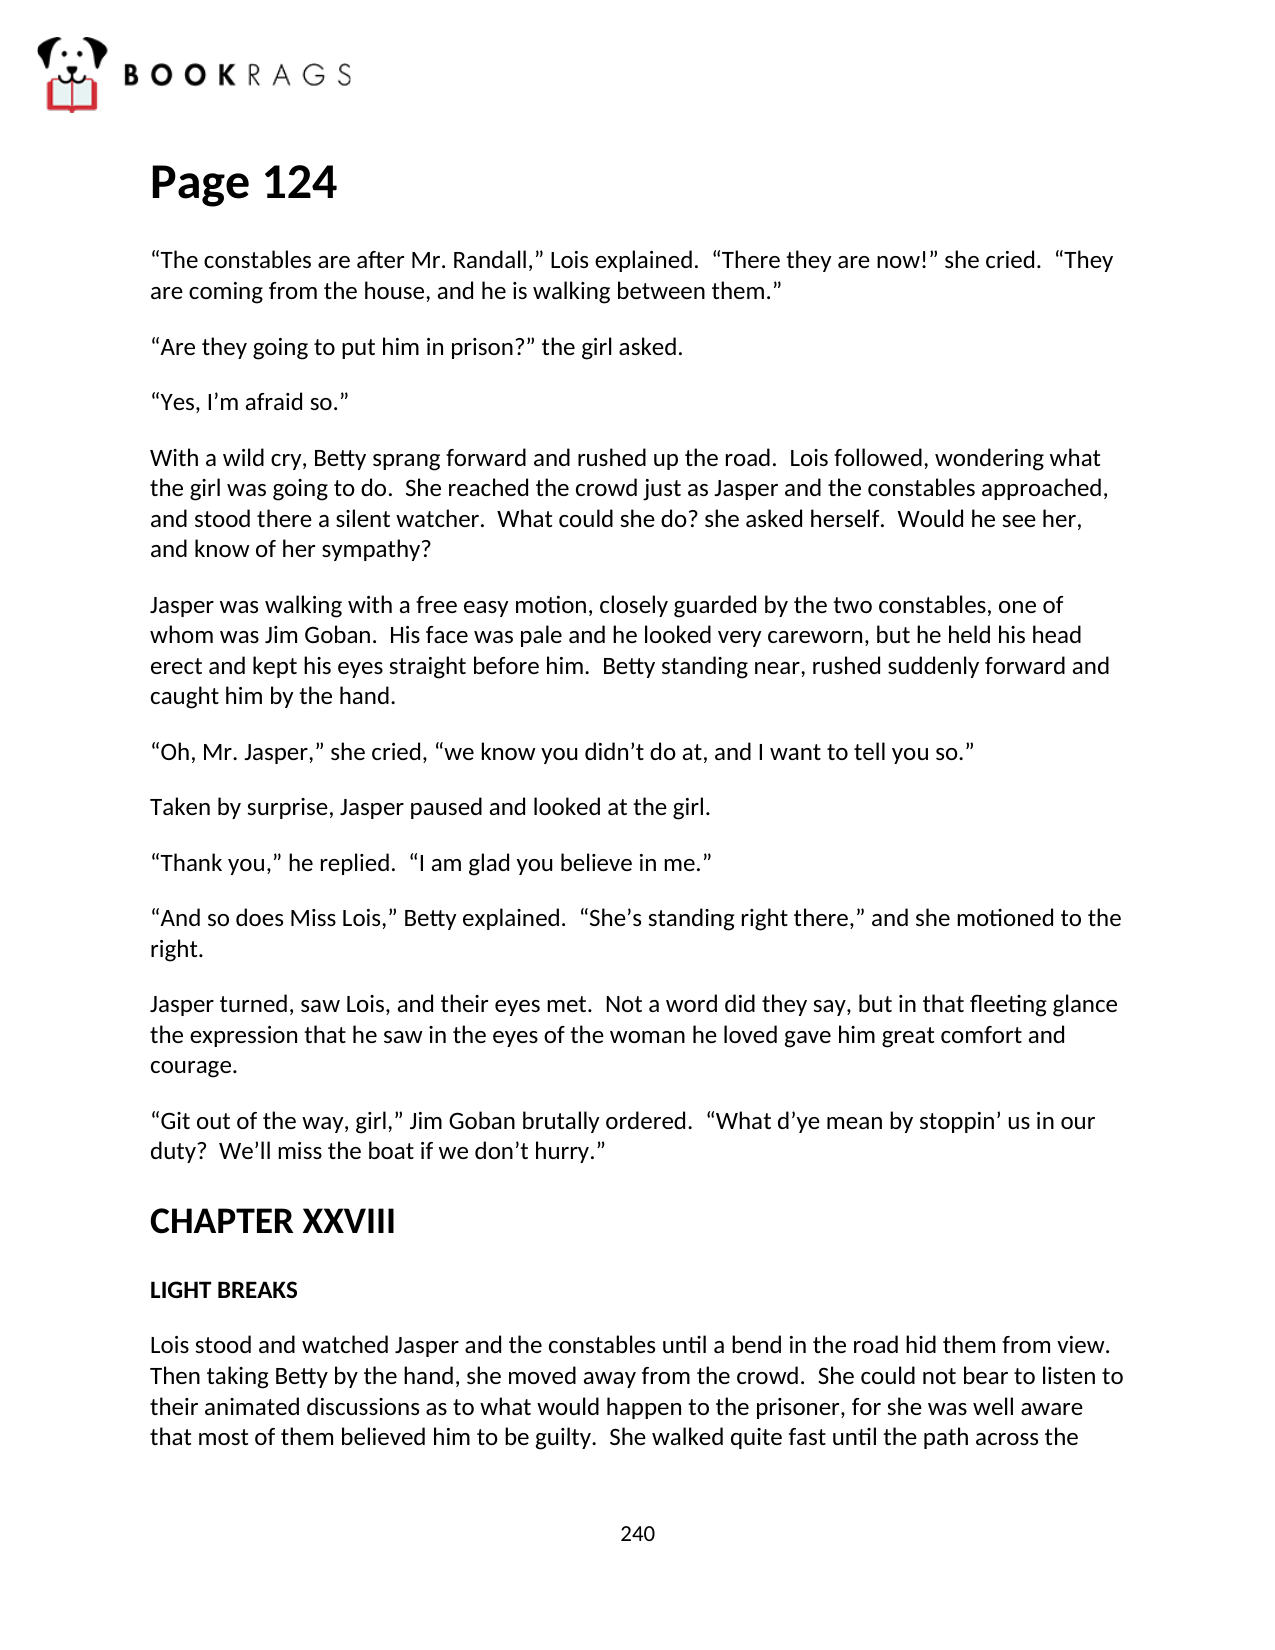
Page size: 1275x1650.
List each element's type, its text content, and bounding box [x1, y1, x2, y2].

text Page 124 [150, 150, 1125, 211]
text “Are they going to put him in prison?” the girl asked. [150, 331, 1125, 361]
text “Thank you,” he replied. “I am glad you believe in me.” [150, 847, 1125, 877]
text CHAPTER XXVIII [150, 1197, 1125, 1243]
text LIGHT BREAKS [150, 1274, 1125, 1305]
text “Oh, Mr. Jasper,” she cried, “we know you didn’t do at, and I want to tell you so.” [150, 736, 1125, 766]
text Jasper was walking with a free easy motion, closely guarded by the two constables, one of whom was Jim Goban. His face was pale and he looked very careworn, but he held his head erect and kept his eyes straight before him. Betty standing near, rushed suddenly forward and caught him by the hand. [150, 589, 1125, 711]
picture [37, 37, 351, 113]
text Jasper turned, saw Lois, and their eyes met. Not a word did they say, but in that fleeting glance the expression that he saw in the eyes of the woman he loved gave him great comfort and courage. [150, 988, 1125, 1080]
text With a wild cry, Betty sprang forward and rushed up the road. Lois followed, wondering what the girl was going to do. She reached the crowd just as Jasper and the constables approached, and stood there a silent watcher. What could she do? she asked herself. Would he see her, and know of her sympathy? [150, 442, 1125, 564]
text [150, 1330, 1125, 1452]
text “Yes, I’m afraid so.” [150, 386, 1125, 417]
text “And so does Miss Lois,” Betty explained. “She’s standing right there,” and she motioned to the right. [150, 902, 1125, 963]
text “The constables are after Mr. Randall,” Lois explained. “There they are now!” she cried. “They are coming from the house, and he is walking between them.” [150, 244, 1125, 306]
text “Git out of the way, girl,” Jim Goban brutally ordered. “What d’ye mean by stoppin’ us in our duty? We’ll miss the boat if we don’t hurry.” [150, 1105, 1125, 1166]
text Taken by surprise, Jasper paused and looked at the girl. [150, 791, 1125, 822]
